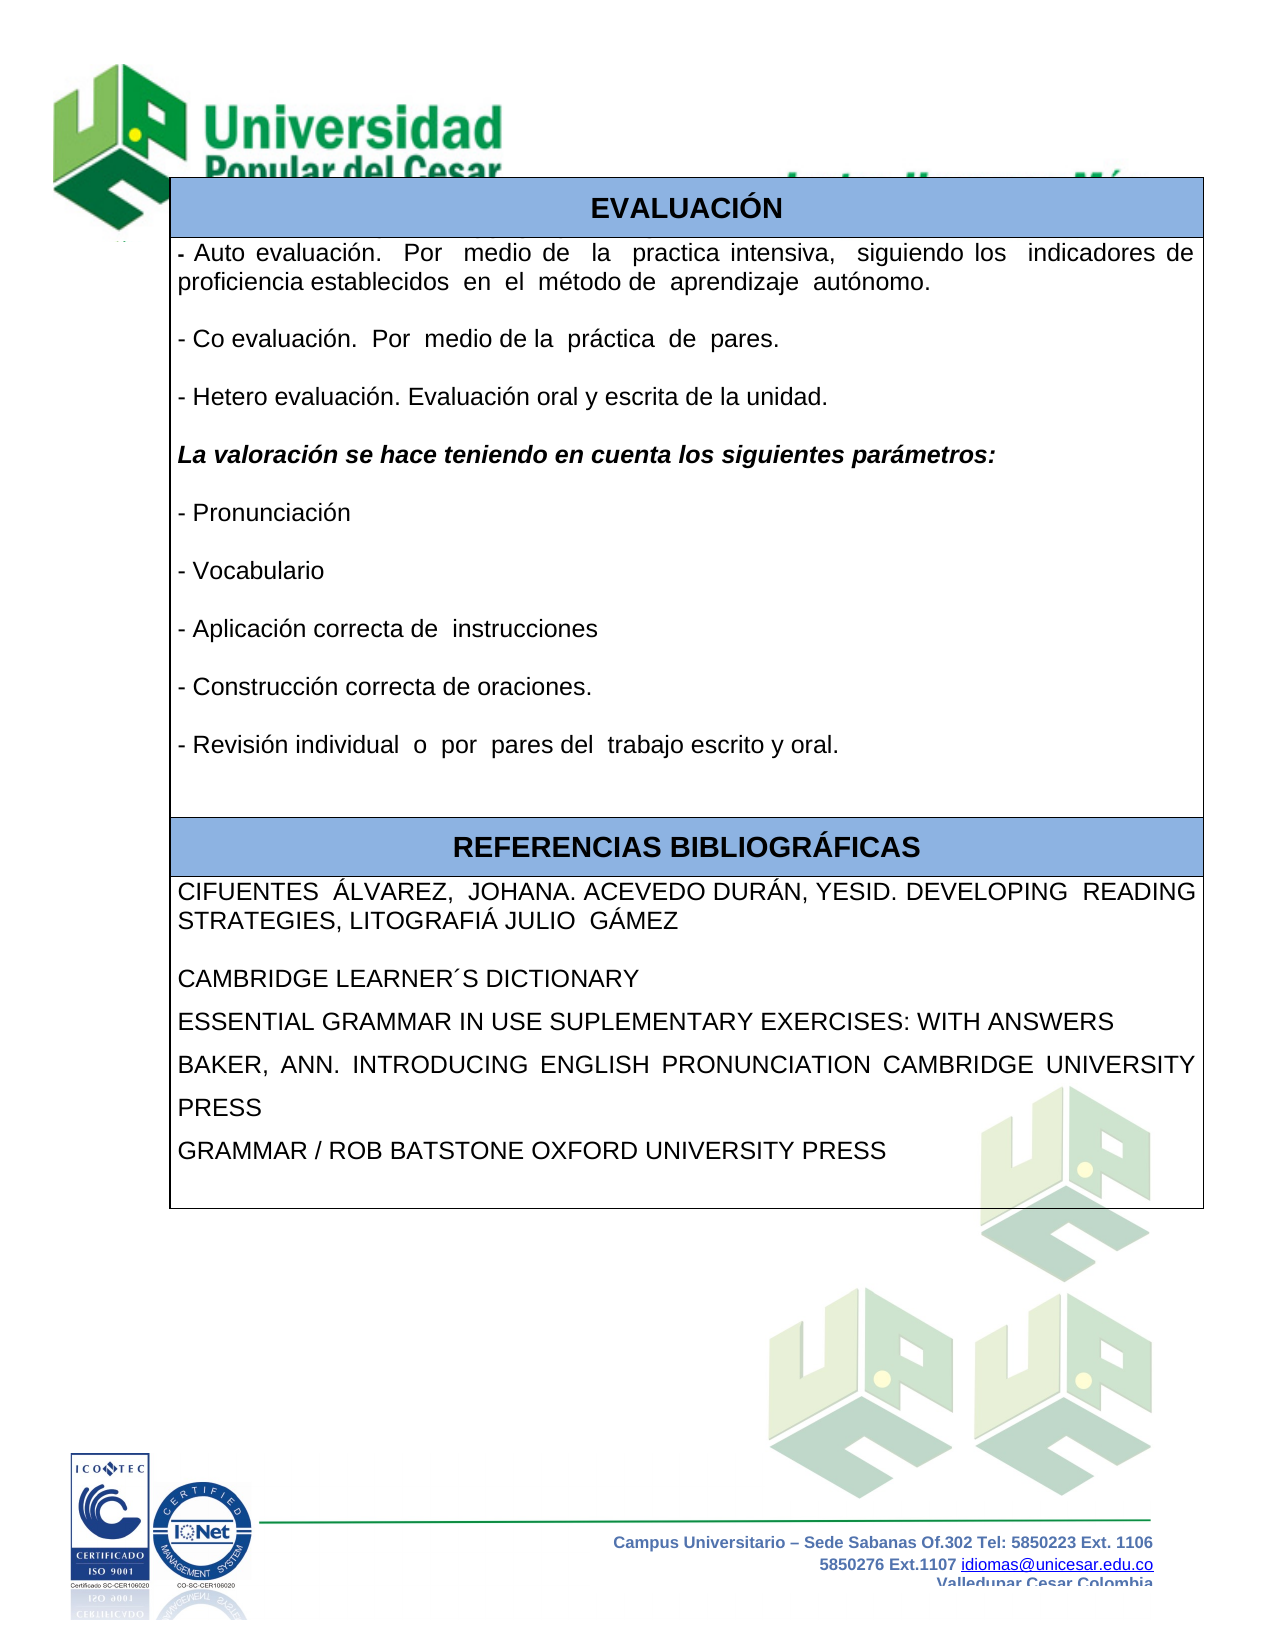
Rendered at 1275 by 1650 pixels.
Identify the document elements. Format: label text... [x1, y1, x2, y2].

table_cell CIFUENTES ÁLVAREZ, JOHANA. ACEVEDO DURÁN, YESID. DEVELOPING READING STRATEGIES, LITOGRAFIÁ JULIO GÁMEZ CAMBRIDGE LEARNER´S DICTIONARY ESSENTIAL GRAMMAR IN USE SUPLEMENTARY EXERCISES: WITH ANSWERS BAKER, ANN. INTRODUCING ENGLISH PRONUNCIATION CAMBRIDGE UNIVERSITY PRESS GRAMMAR / ROB BATSTONE OXFORD UNIVERSITY PRESS [171, 877, 1203, 1208]
table_cell - Auto evaluación. Por medio de la practica intensiva, siguiendo los indicadores de proficiencia establecidos en el método de aprendizaje autónomo. - Co evaluación. Por medio de la práctica de pares. - Hetero evaluación. Evaluación oral y escrita de la unidad. La valoración se hace teniendo en cuenta los siguientes parámetros: - Pronunciación - Vocabulario - Aplicación correcta de instrucciones - Construcción correcta de oraciones. - Revisión individual o por pares del trabajo escrito y oral. [171, 238, 1203, 817]
table_cell REFERENCIAS BIBLIOGRÁFICAS [171, 818, 1203, 876]
picture [53, 64, 1149, 242]
table_cell EVALUACIÓN [171, 178, 1203, 237]
picture [70, 1209, 1155, 1620]
